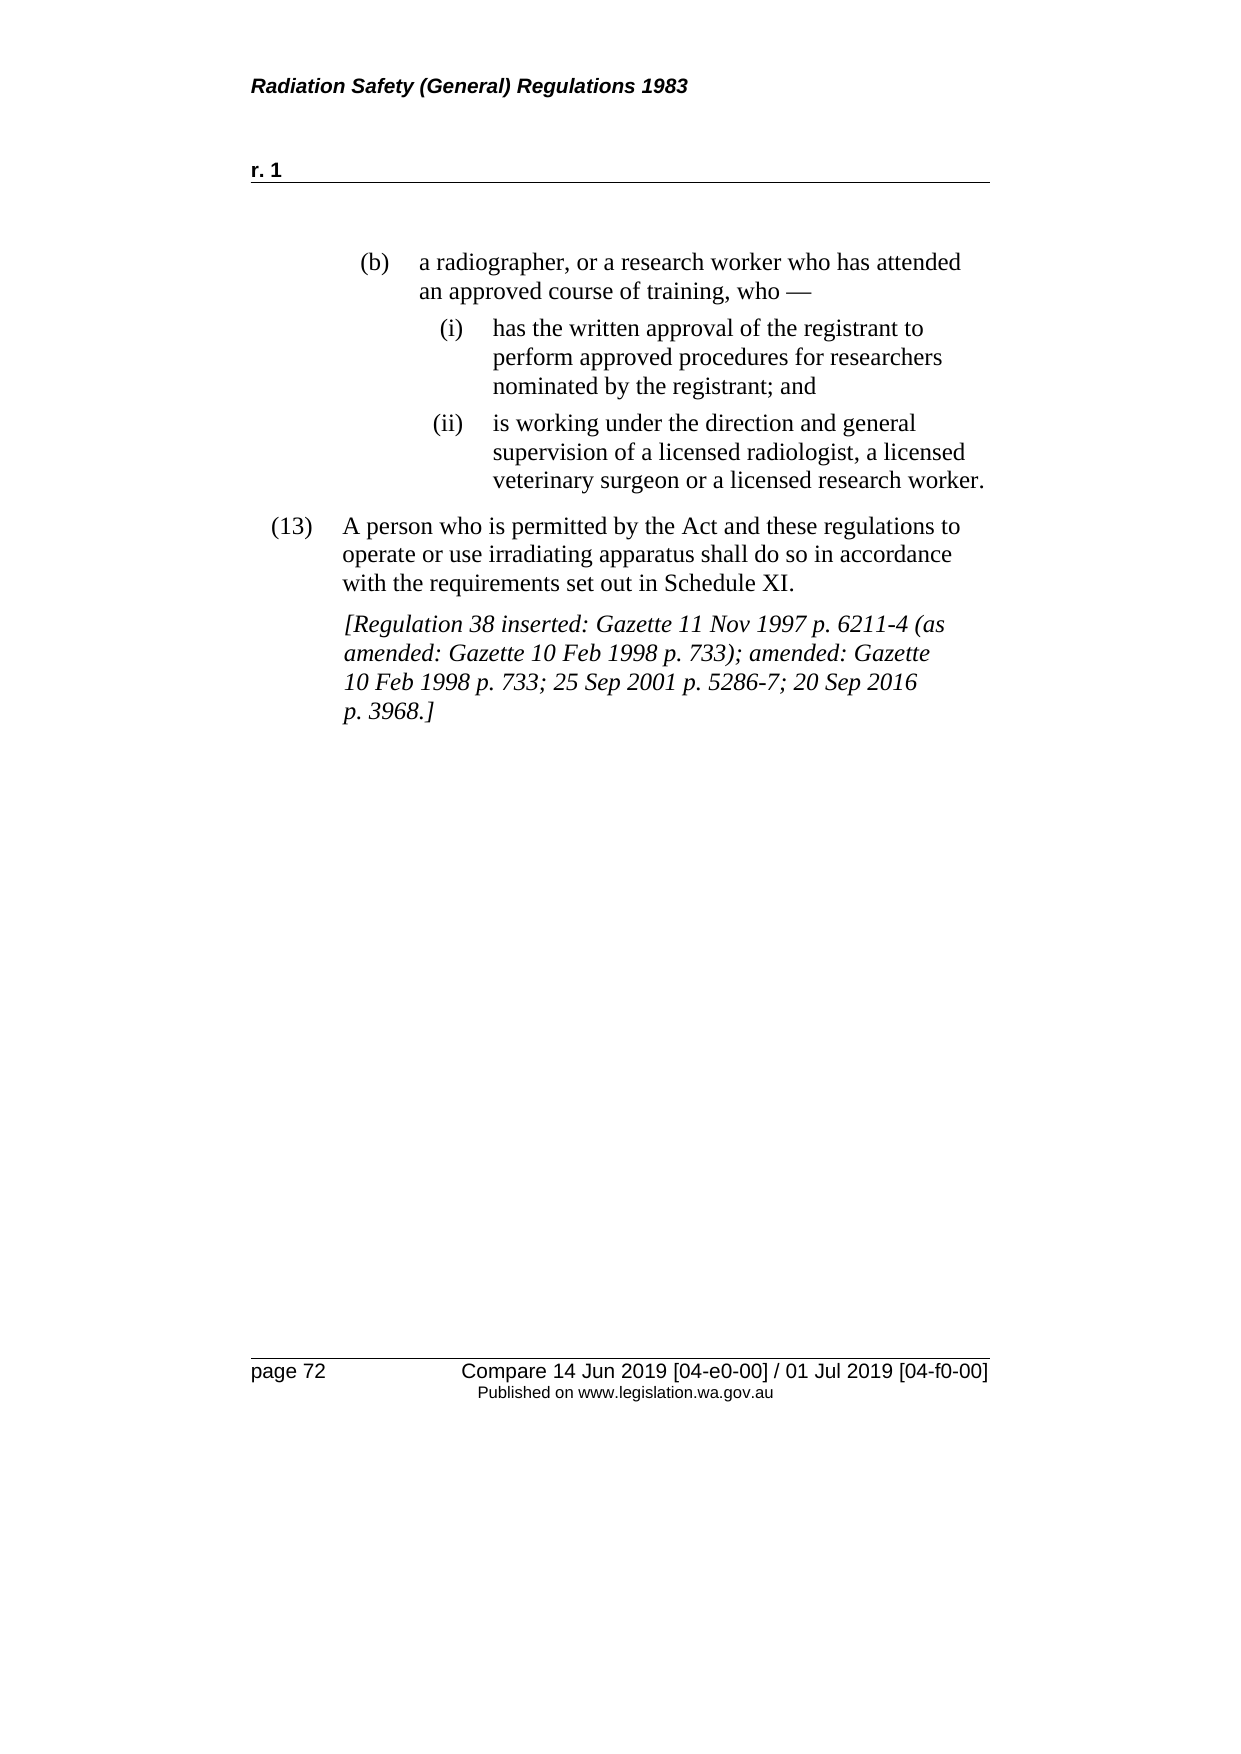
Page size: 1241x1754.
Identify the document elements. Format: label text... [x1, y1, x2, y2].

text (b) a radiographer, or a research worker who has attended an approved course of training, who — [251, 247, 990, 305]
text (i) has the written approval of the registrant to perform approved procedures for researchers nominated by the registrant; and [251, 313, 990, 399]
text (13) A person who is permitted by the Act and these regulations to operate or use irradiating apparatus shall do so in accordance with the requirements set out in Schedule XI. [251, 511, 990, 597]
text [Regulation 38 inserted: Gazette 11 Nov 1997 p. 6211-4 (as amended: Gazette 10 Feb 1998 p. 733); amended: Gazette 10 Feb 1998 p. 733; 25 Sep 2001 p. 5286-7; 20 Sep 2016 p. 3968.] [251, 609, 990, 724]
text (ii) is working under the direction and general supervision of a licensed radiologist, a licensed veterinary surgeon or a licensed research worker. [251, 408, 990, 494]
